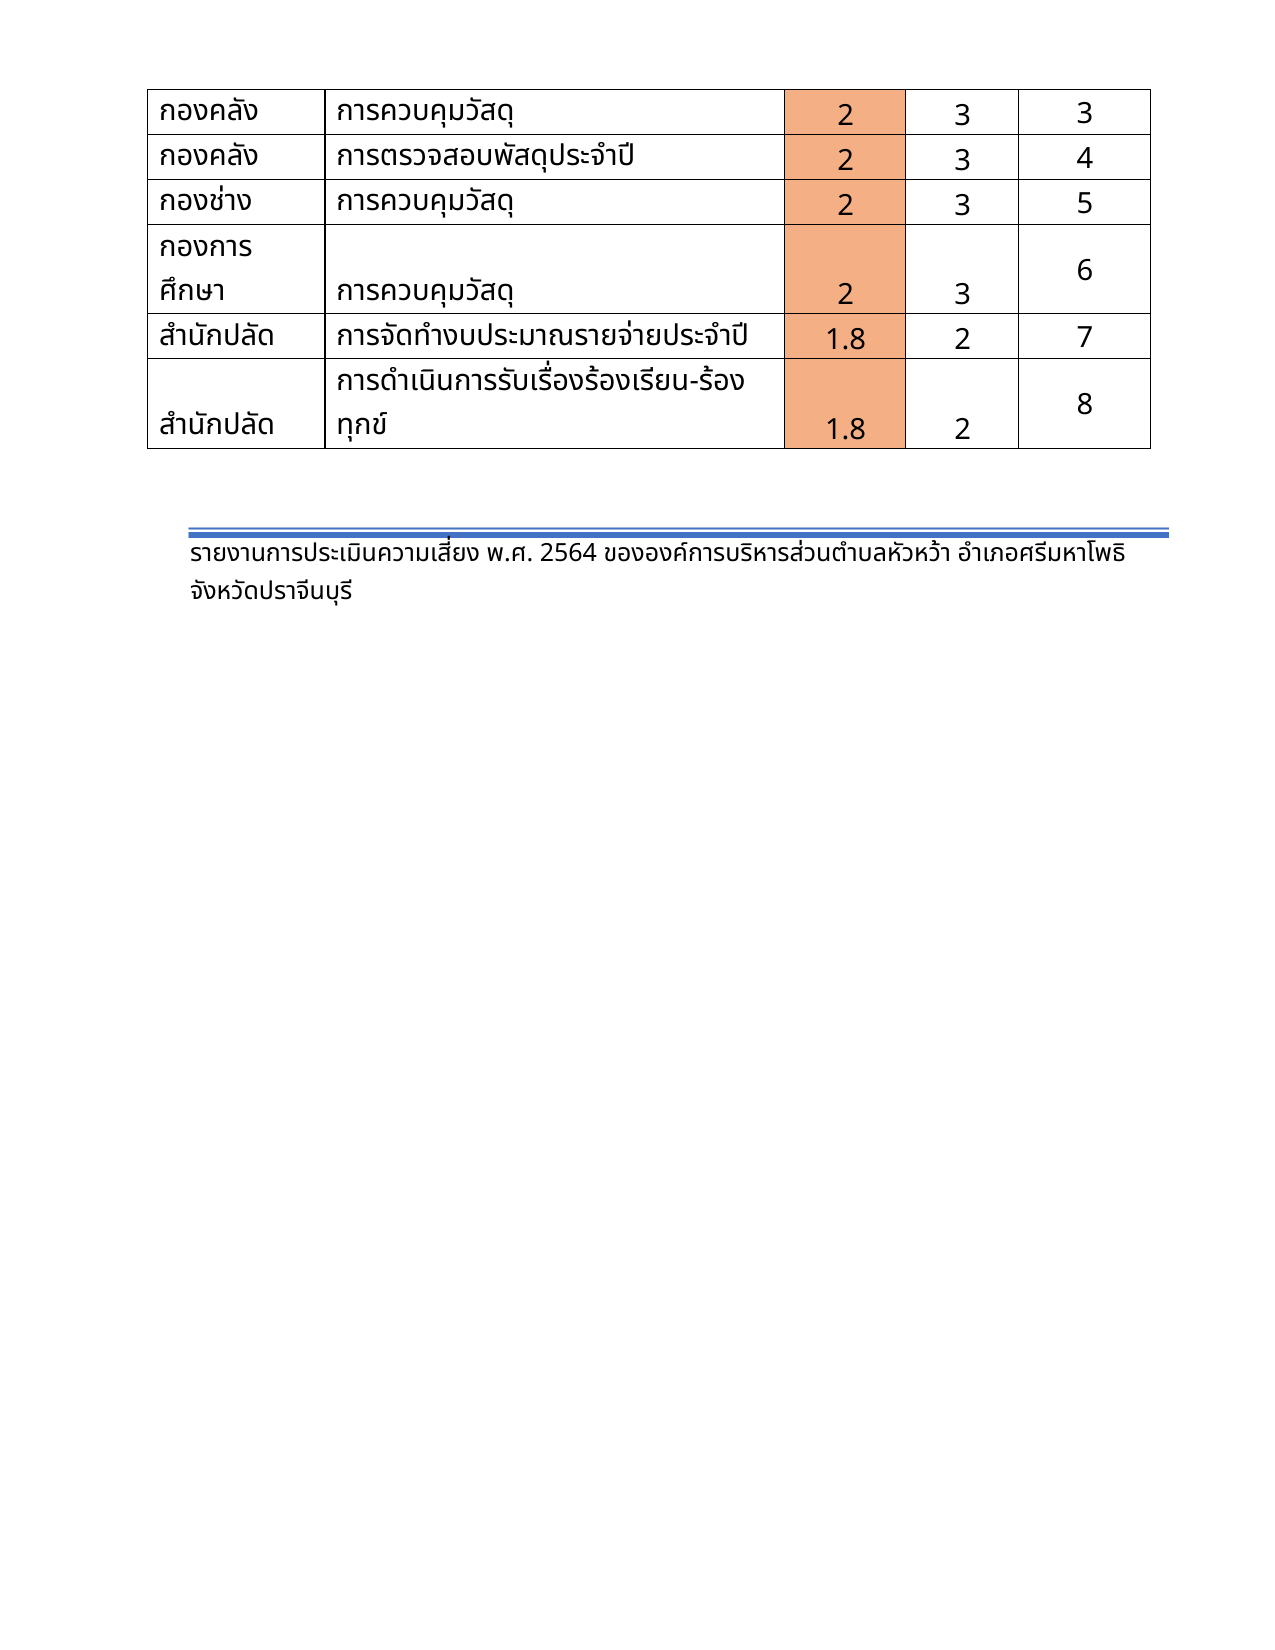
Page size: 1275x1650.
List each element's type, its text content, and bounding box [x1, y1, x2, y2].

table_cell 7 [1019, 314, 1150, 358]
table_cell กองคลัง [148, 135, 324, 179]
table_cell กองช่าง [148, 180, 324, 224]
table_cell 2 [785, 180, 905, 224]
table_cell การควบคุมวัสดุ [326, 180, 784, 224]
table_cell 1.8 [785, 359, 905, 448]
table_cell 2 [785, 225, 905, 313]
table_cell การตรวจสอบพัสดุประจำปี [326, 135, 784, 179]
table_cell 3 [906, 135, 1018, 179]
table_cell 1.8 [785, 314, 905, 358]
table_cell 3 [1019, 90, 1150, 134]
table_cell 3 [906, 225, 1018, 313]
table_cell 2 [906, 314, 1018, 358]
text รายงานการประเมินความเสี่ยง พ.ศ. 2564 ขององค์การบริหารส่วนตำบลหัวหว้า อำเภอศรีมหาโพธิ จังหวัดปราจีนบุรี [190, 534, 1157, 610]
table_cell การควบคุมวัสดุ [326, 90, 784, 134]
table_cell 8 [1019, 359, 1150, 448]
table_cell 3 [906, 90, 1018, 134]
table_cell 5 [1019, 180, 1150, 224]
table_cell การจัดทำงบประมาณรายจ่ายประจำปี [326, 314, 784, 358]
table_cell การดำเนินการรับเรื่องร้องเรียน-ร้องทุกข์ [326, 359, 784, 448]
table_cell กองการศึกษา [148, 225, 324, 313]
table_cell 3 [906, 180, 1018, 224]
table_cell 2 [906, 359, 1018, 448]
table_cell 6 [1019, 225, 1150, 313]
picture [186, 525, 1171, 540]
table_cell 2 [785, 90, 905, 134]
table_cell สำนักปลัด [148, 314, 324, 358]
table_cell 2 [785, 135, 905, 179]
table_cell กองคลัง [148, 90, 324, 134]
table_cell 4 [1019, 135, 1150, 179]
table_cell สำนักปลัด [148, 359, 324, 448]
table_cell การควบคุมวัสดุ [326, 225, 784, 313]
